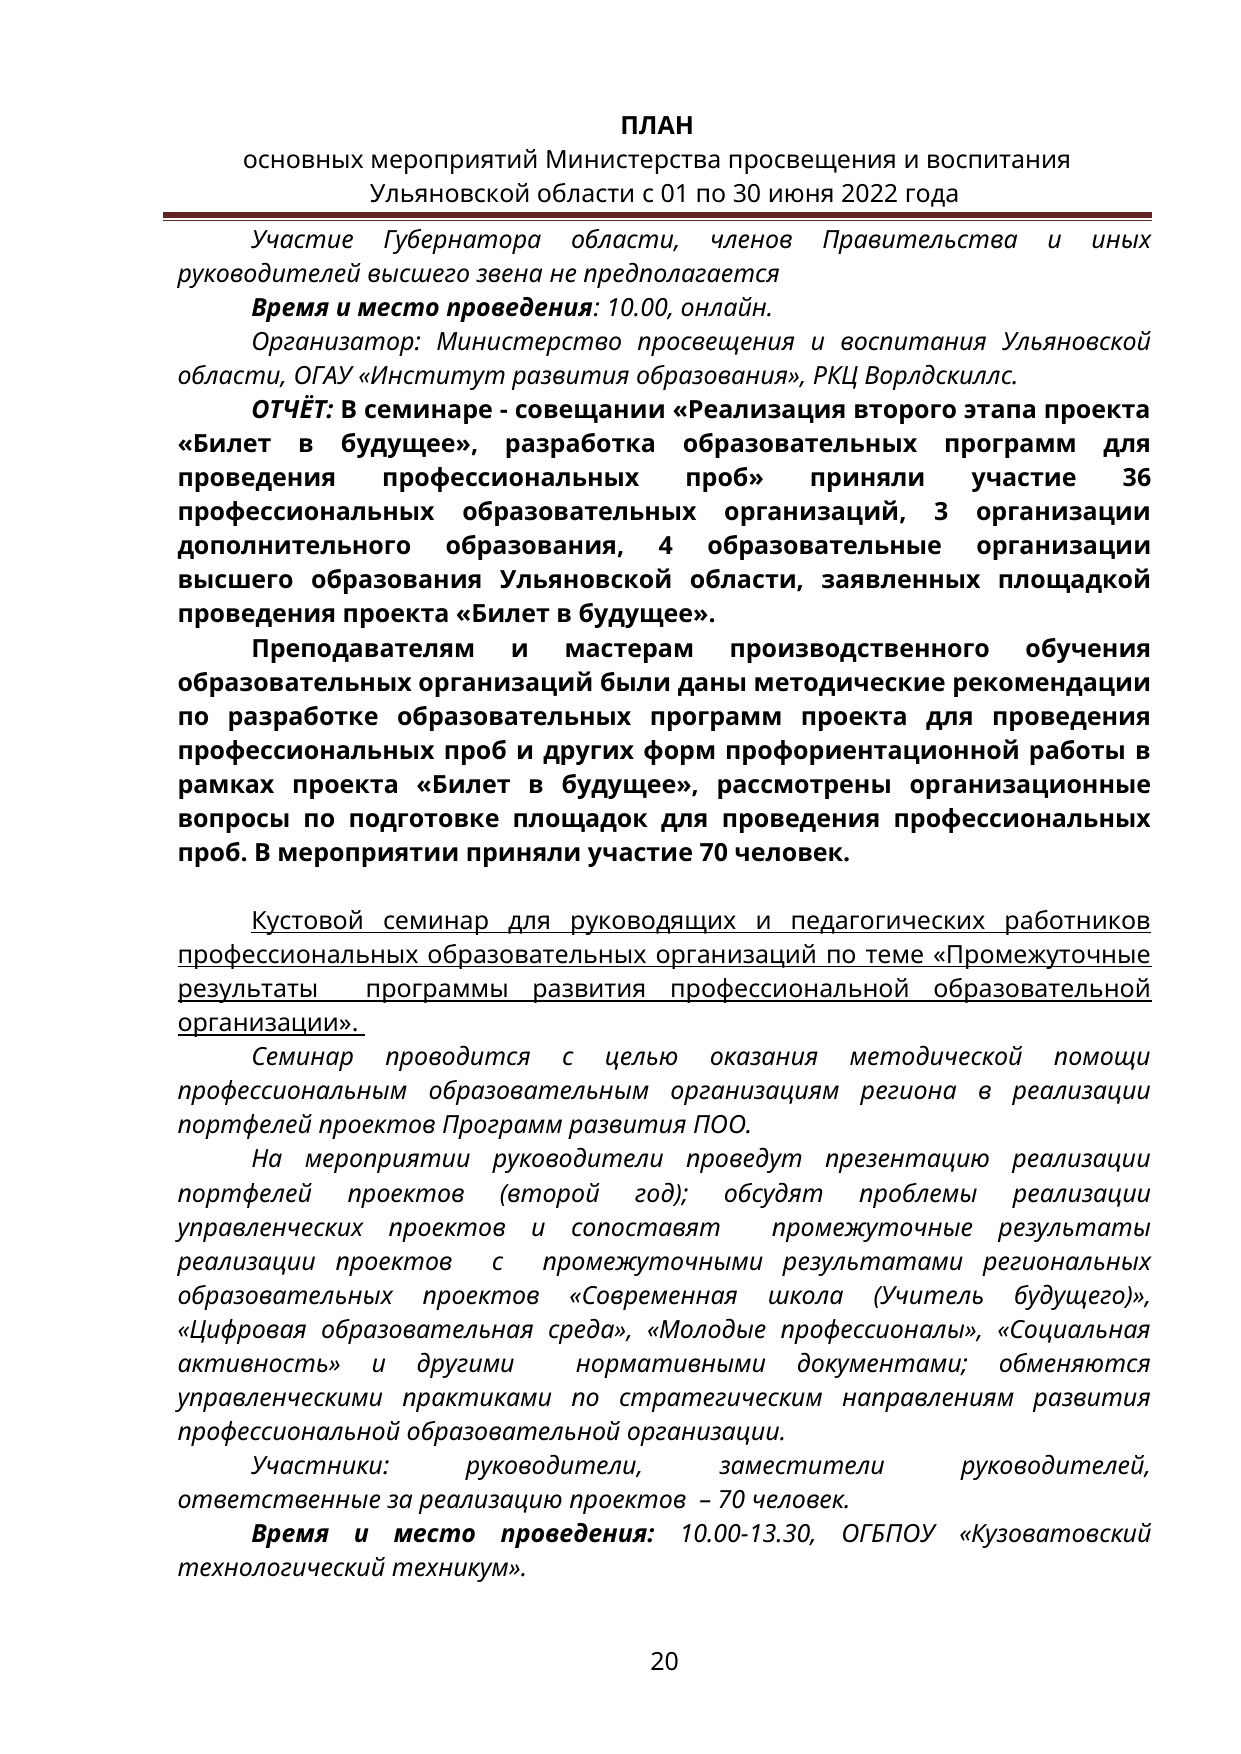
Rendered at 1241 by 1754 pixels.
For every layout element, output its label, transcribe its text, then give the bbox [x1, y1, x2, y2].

text Кустовой семинар для руководящих и педагогических работников профессиональных образовательных организаций по теме «Промежуточные результаты программы развития профессиональной образовательной организации». [177, 903, 1152, 966]
text Участие Губернатора области, членов Правительства и иных руководителей высшего звена не предполагается [177, 221, 1152, 289]
text Семинар проводится с целью оказания методической помощи профессиональным образовательным организациям региона в реализации портфелей проектов Программ развития ПОО. [177, 1039, 1152, 1141]
text Преподавателям и мастерам производственного обучения образовательных организаций были даны методические рекомендации по разработке образовательных программ проекта для проведения профессиональных проб и других форм профориентационной работы в рамках проекта «Билет в будущее», рассмотрены организационные вопросы по подготовке площадок для проведения профессиональных проб. В мероприятии приняли участие 70 человек. [177, 630, 1152, 869]
text Участники: руководители, заместители руководителей, ответственные за реализацию проектов – 70 человек. [177, 1448, 1152, 1516]
text Кустовой семинар для руководящих и педагогических работников профессиональных образовательных организаций по теме «Промежуточные результаты программы развития профессиональной образовательной организации». [177, 967, 1152, 1000]
text ОТЧЁТ: В семинаре - совещании «Реализация второго этапа проекта «Билет в будущее», разработка образовательных программ для проведения профессиональных проб» приняли участие 36 профессиональных образовательных организаций, 3 организации дополнительного образования, 4 образовательные организации высшего образования Ульяновской области, заявленных площадкой проведения проекта «Билет в будущее». [177, 392, 1152, 630]
list Организатор: Министерство просвещения и воспитания Ульяновской области, ОГАУ «Институт развития образования», РКЦ Ворлдскиллс. [177, 324, 1152, 392]
text Время и место проведения: 10.00-13.30, ОГБПОУ «Кузоватовский технологический техникум». [177, 1516, 1152, 1584]
list Время и место проведения: 10.00, онлайн. [177, 289, 1152, 324]
text Кустовой семинар для руководящих и педагогических работников профессиональных образовательных организаций по теме «Промежуточные результаты программы развития профессиональной образовательной организации». [177, 1001, 1152, 1039]
text На мероприятии руководители проведут презентацию реализации портфелей проектов (второй год); обсудят проблемы реализации управленческих проектов и сопоставят промежуточные результаты реализации проектов с промежуточными результатами региональных образовательных проектов «Современная школа (Учитель будущего)», «Цифровая образовательная среда», «Молодые профессионалы», «Социальная активность» и другими нормативными документами; обменяются управленческими практиками по стратегическим направлениям развития профессиональной образовательной организации. [177, 1141, 1152, 1448]
